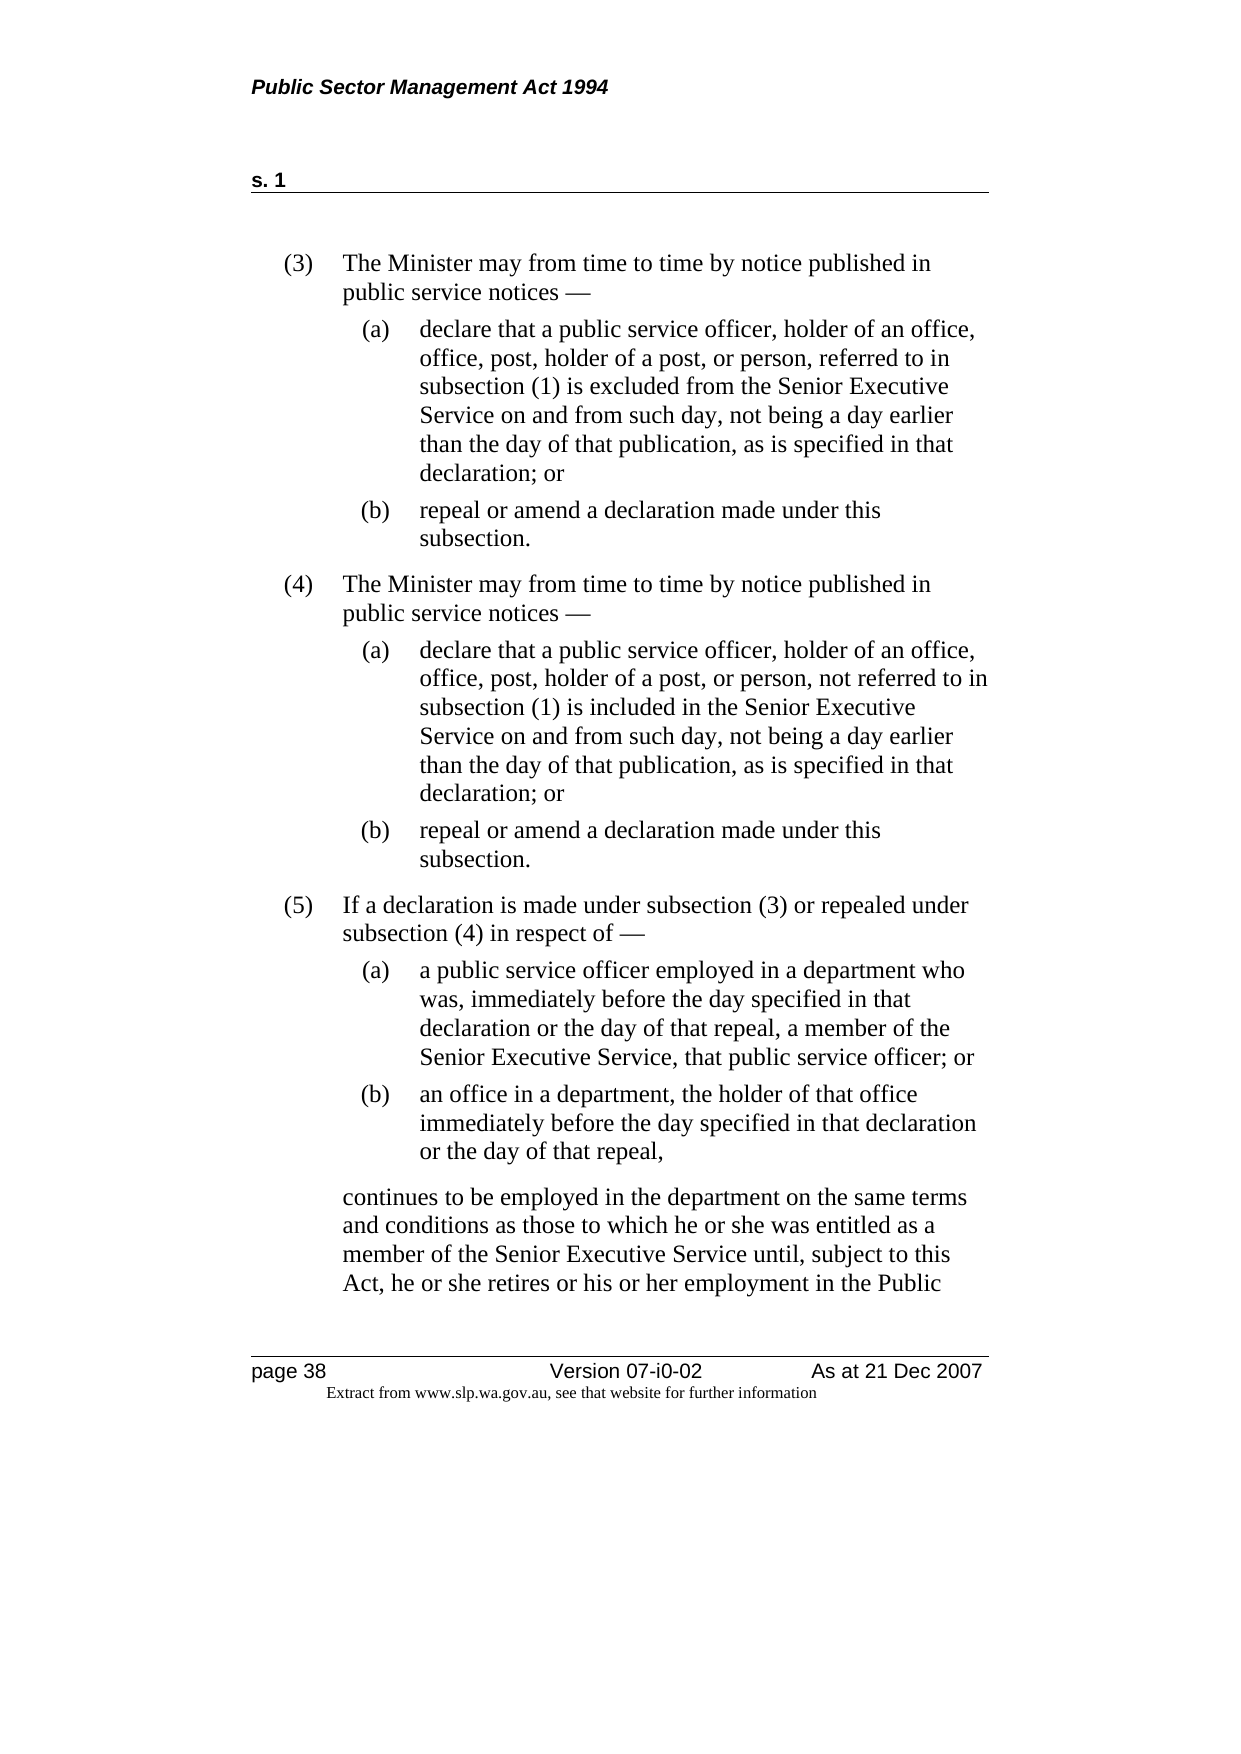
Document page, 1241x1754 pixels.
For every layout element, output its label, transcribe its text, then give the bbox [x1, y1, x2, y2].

text (a) declare that a public service officer, holder of an office, office, post, holder of a post, or person, not referred to in subsection (1) is included in the Senior Executive Service on and from such day, not being a day earlier than the day of that publication, as is specified in that declaration; or [251, 635, 989, 807]
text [251, 1182, 989, 1297]
text (4) The Minister may from time to time by notice published in public service notices — [251, 569, 989, 626]
text (b) repeal or amend a declaration made under this subsection. [251, 816, 989, 873]
text (b) an office in a department, the holder of that office immediately before the day specified in that declaration or the day of that repeal, [251, 1079, 989, 1165]
text (5) If a declaration is made under subsection (3) or repealed under subsection (4) in respect of — [251, 890, 989, 947]
text (3) The Minister may from time to time by notice published in public service notices — [251, 248, 989, 306]
text (b) repeal or amend a declaration made under this subsection. [251, 495, 989, 552]
text (a) declare that a public service officer, holder of an office, office, post, holder of a post, or person, referred to in subsection (1) is excluded from the Senior Executive Service on and from such day, not being a day earlier than the day of that publication, as is specified in that declaration; or [251, 314, 989, 486]
text (a) a public service officer employed in a department who was, immediately before the day specified in that declaration or the day of that repeal, a member of the Senior Executive Service, that public service officer; or [251, 956, 989, 1071]
